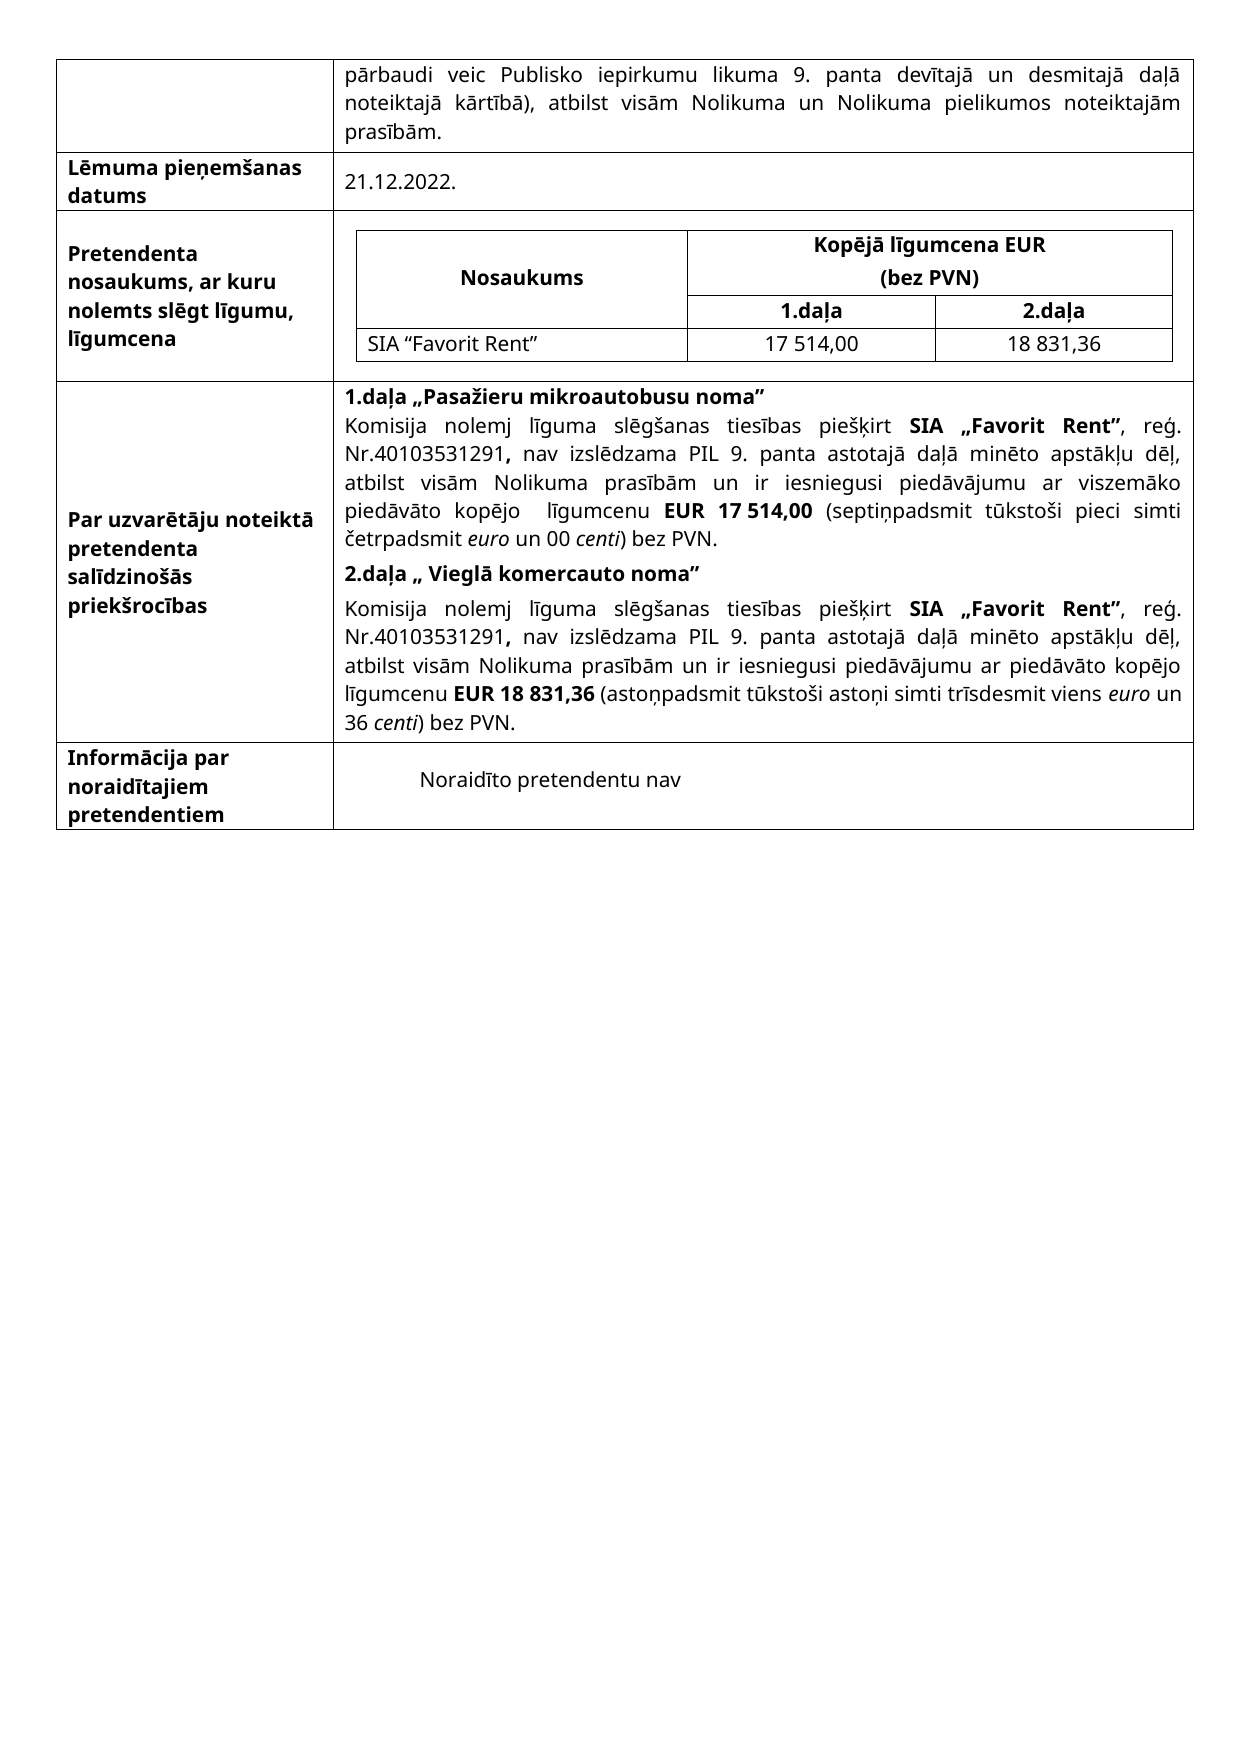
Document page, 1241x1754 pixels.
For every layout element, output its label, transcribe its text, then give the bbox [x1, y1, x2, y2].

table_cell Pretendenta nosaukums, ar kuru nolemts slēgt līgumu, līgumcena [57, 211, 333, 381]
table_cell Noraidīto pretendentu nav [334, 743, 1193, 829]
table_cell Lēmuma pieņemšanas datums [57, 153, 333, 209]
table_cell 21.12.2022. [334, 153, 1193, 209]
table_cell Informācija par noraidītajiem pretendentiem [57, 743, 333, 829]
table_cell Par uzvarētāju noteiktā pretendenta salīdzinošās priekšrocības [57, 382, 333, 742]
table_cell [334, 60, 1193, 152]
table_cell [57, 60, 333, 152]
table_cell [334, 211, 1193, 381]
table_cell 1.daļa „Pasažieru mikroautobusu noma” Komisija nolemj līguma slēgšanas tiesības piešķirt SIA „Favorit Rent”, reģ. Nr.40103531291, nav izslēdzama PIL 9. panta astotajā daļā minēto apstākļu dēļ, atbilst visām Nolikuma prasībām un ir iesniegusi piedāvājumu ar viszemāko piedāvāto kopējo līgumcenu EUR 17 514,00 (septiņpadsmit tūkstoši pieci simti četrpadsmit euro un 00 centi) bez PVN. 2.daļa „ Vieglā komercauto noma” Komisija nolemj līguma slēgšanas tiesības piešķirt SIA „Favorit Rent”, reģ. Nr.40103531291, nav izslēdzama PIL 9. panta astotajā daļā minēto apstākļu dēļ, atbilst visām Nolikuma prasībām un ir iesniegusi piedāvājumu ar piedāvāto kopējo līgumcenu EUR 18 831,36 (astoņpadsmit tūkstoši astoņi simti trīsdesmit viens euro un 36 centi) bez PVN. [334, 382, 1193, 742]
